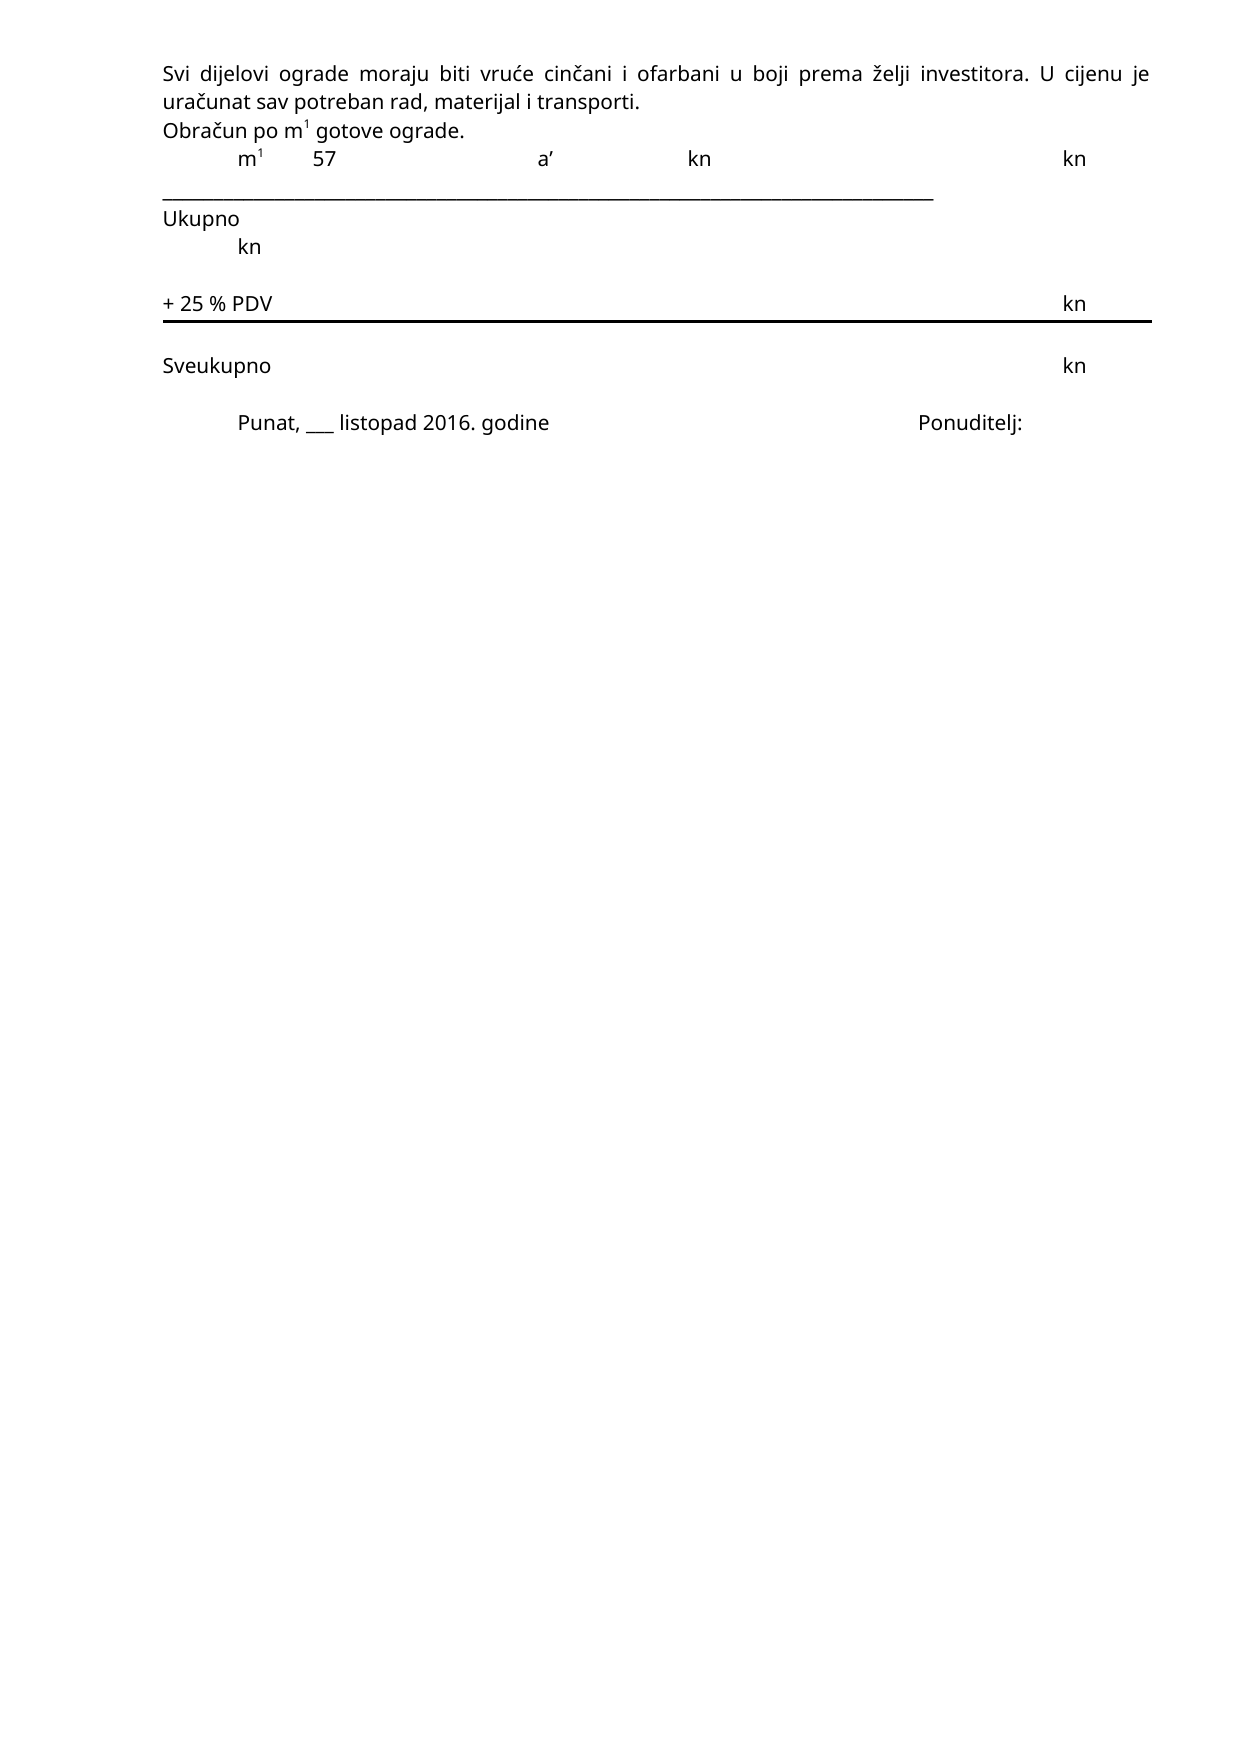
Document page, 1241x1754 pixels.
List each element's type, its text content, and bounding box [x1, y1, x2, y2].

text Ukupno kn [162, 204, 1152, 261]
text Punat, ___ listopad 2016. godine Ponuditelj: [162, 408, 1152, 437]
text m1 57 a’ kn kn [237, 144, 1152, 173]
text + 25 % PDV kn [162, 289, 1152, 323]
text Sveukupno kn [162, 351, 1152, 380]
text ____________________________________________________________________________ [162, 173, 1152, 204]
list Obračun po m1 gotove ograde. [162, 116, 1152, 144]
text Svi dijelovi ograde moraju biti vruće cinčani i ofarbani u boji prema želji investitora. U cijenu je uračunat sav potreban rad, materijal i transporti. [162, 59, 1152, 116]
